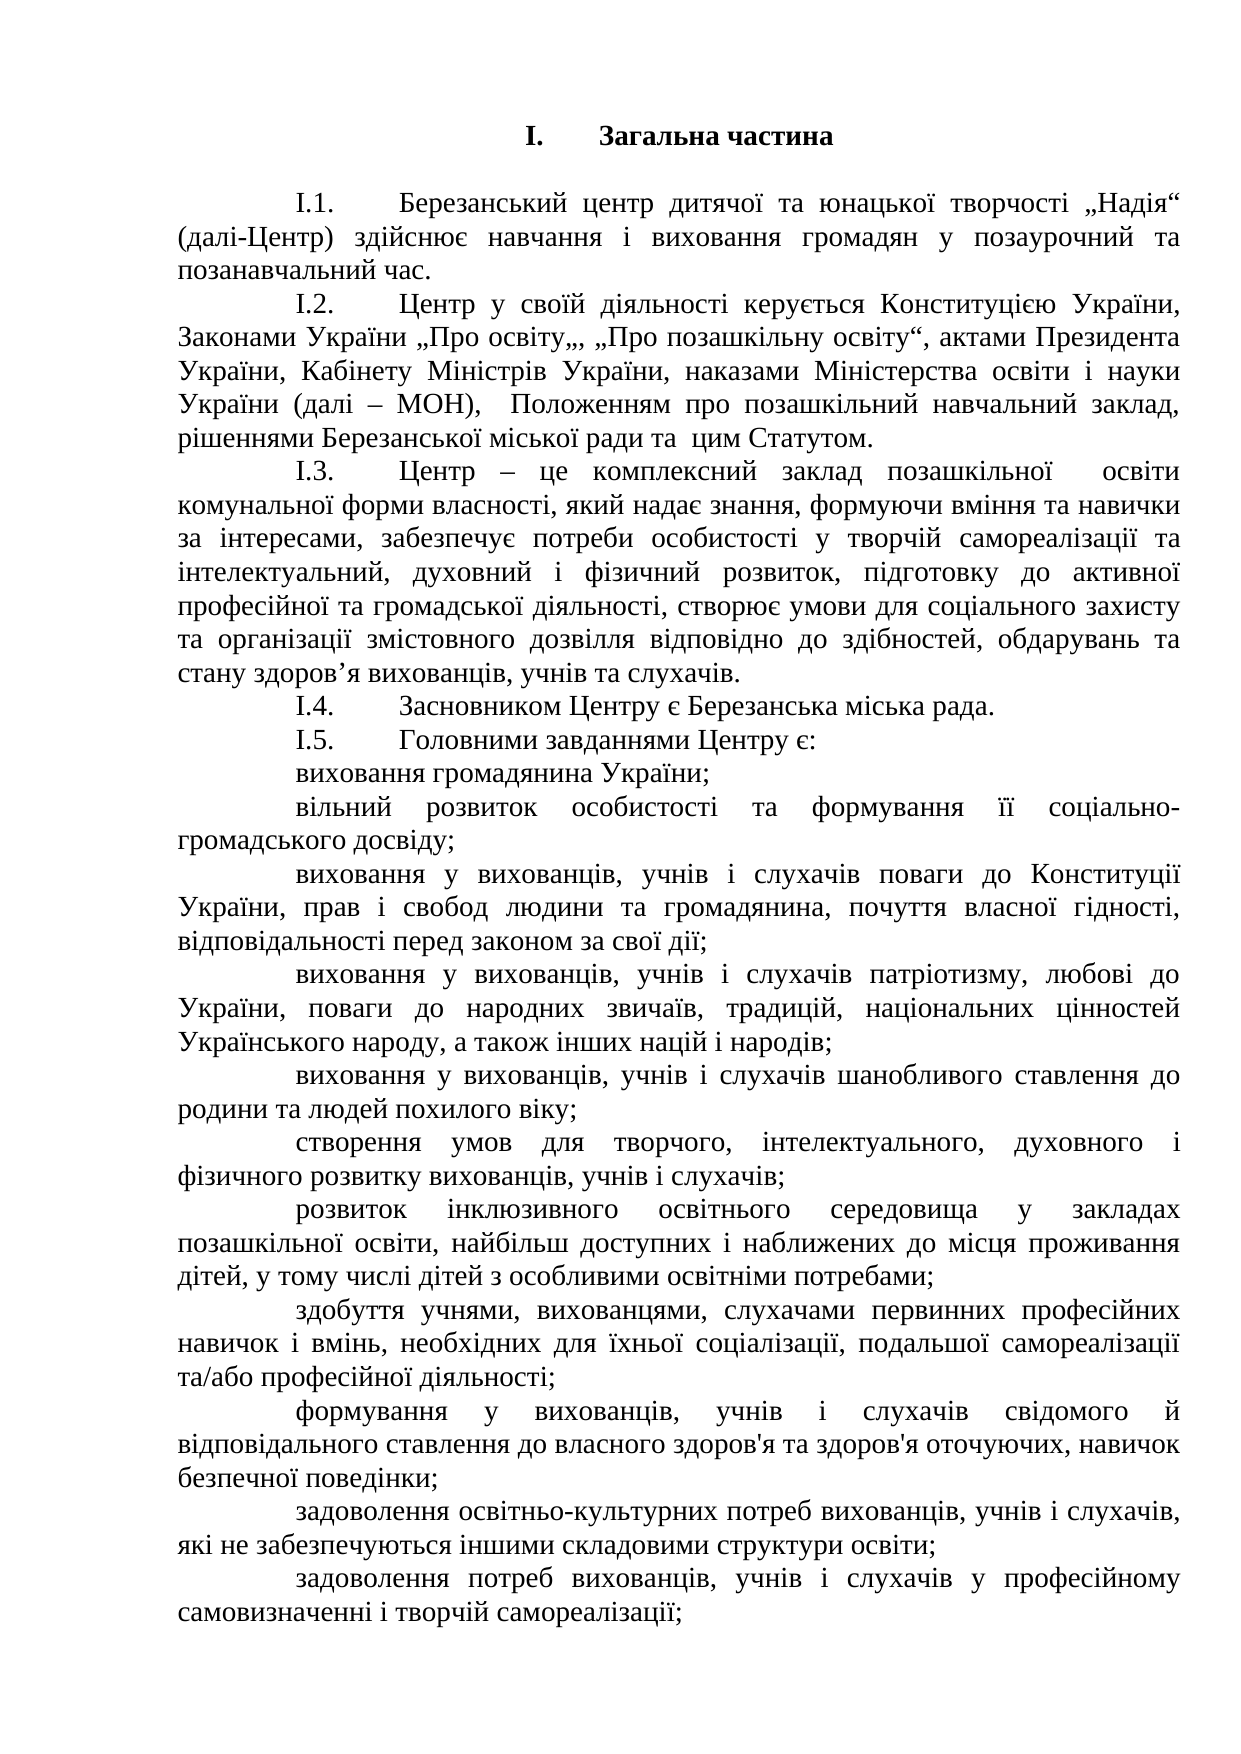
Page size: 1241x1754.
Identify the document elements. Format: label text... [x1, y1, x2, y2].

list Головними завданнями Центру є: [177, 722, 1181, 755]
list Центр у своїй діяльності керується Конституцією України, Законами України „Про освіту„, „Про позашкільну освіту“, актами Президента України, Кабінету Міністрів України, наказами Міністерства освіти і науки України (далі – МОН), Положенням про позашкільний навчальний заклад, рішеннями Березанської міської ради та цим Статутом. [177, 286, 1181, 453]
text розвиток інклюзивного освітнього середовища у закладах позашкільної освіти, найбільш доступних і наближених до місця проживання дітей, у тому числі дітей з особливими освітніми потребами; [177, 1191, 1181, 1292]
text здобуття учнями, вихованцями, слухачами первинних професійних навичок і вмінь, необхідних для їхньої соціалізації, подальшої самореалізації та/або професійної діяльності; [177, 1292, 1181, 1393]
list Загальна частина [177, 118, 1181, 152]
text виховання у вихованців, учнів і слухачів патріотизму, любові до України, поваги до народних звичаїв, традицій, національних цінностей Українського народу, а також інших націй і народів; [177, 957, 1181, 1057]
text задоволення потреб вихованців, учнів і слухачів у професійному самовизначенні і творчій самореалізації; [177, 1560, 1181, 1627]
list Центр – це комплексний заклад позашкільної освіти комунальної форми власності, який надає знання, формуючи вміння та навички за інтересами, забезпечує потреби особистості у творчій самореалізації та інтелектуальний, духовний і фізичний розвиток, підготовку до активної професійної та громадської діяльності, створює умови для соціального захисту та організації змістовного дозвілля відповідно до здібностей, обдарувань та стану здоров’я вихованців, учнів та слухачів. [177, 453, 1181, 688]
text створення умов для творчого, інтелектуального, духовного і фізичного розвитку вихованців, учнів і слухачів; [177, 1124, 1181, 1191]
text вільний розвиток особистості та формування її соціально-громадського досвіду; [177, 789, 1181, 856]
text формування у вихованців, учнів і слухачів свідомого й відповідального ставлення до власного здоров'я та здоров'я оточуючих, навичок безпечної поведінки; [177, 1393, 1181, 1493]
list Березанський центр дитячої та юнацької творчості „Надія“ (далі-Центр) здійснює навчання і виховання громадян у позаурочний та позанавчальний час. [177, 185, 1181, 286]
text задоволення освітньо-культурних потреб вихованців, учнів і слухачів, які не забезпечуються іншими складовими структури освіти; [177, 1493, 1181, 1560]
text виховання громадянина України; [177, 755, 1181, 789]
text виховання у вихованців, учнів і слухачів шанобливого ставлення до родини та людей похилого віку; [177, 1057, 1181, 1124]
list Засновником Центру є Березанська міська рада. [177, 688, 1181, 722]
text виховання у вихованців, учнів і слухачів поваги до Конституції України, прав і свобод людини та громадянина, почуття власної гідності, відповідальності перед законом за свої дії; [177, 856, 1181, 957]
